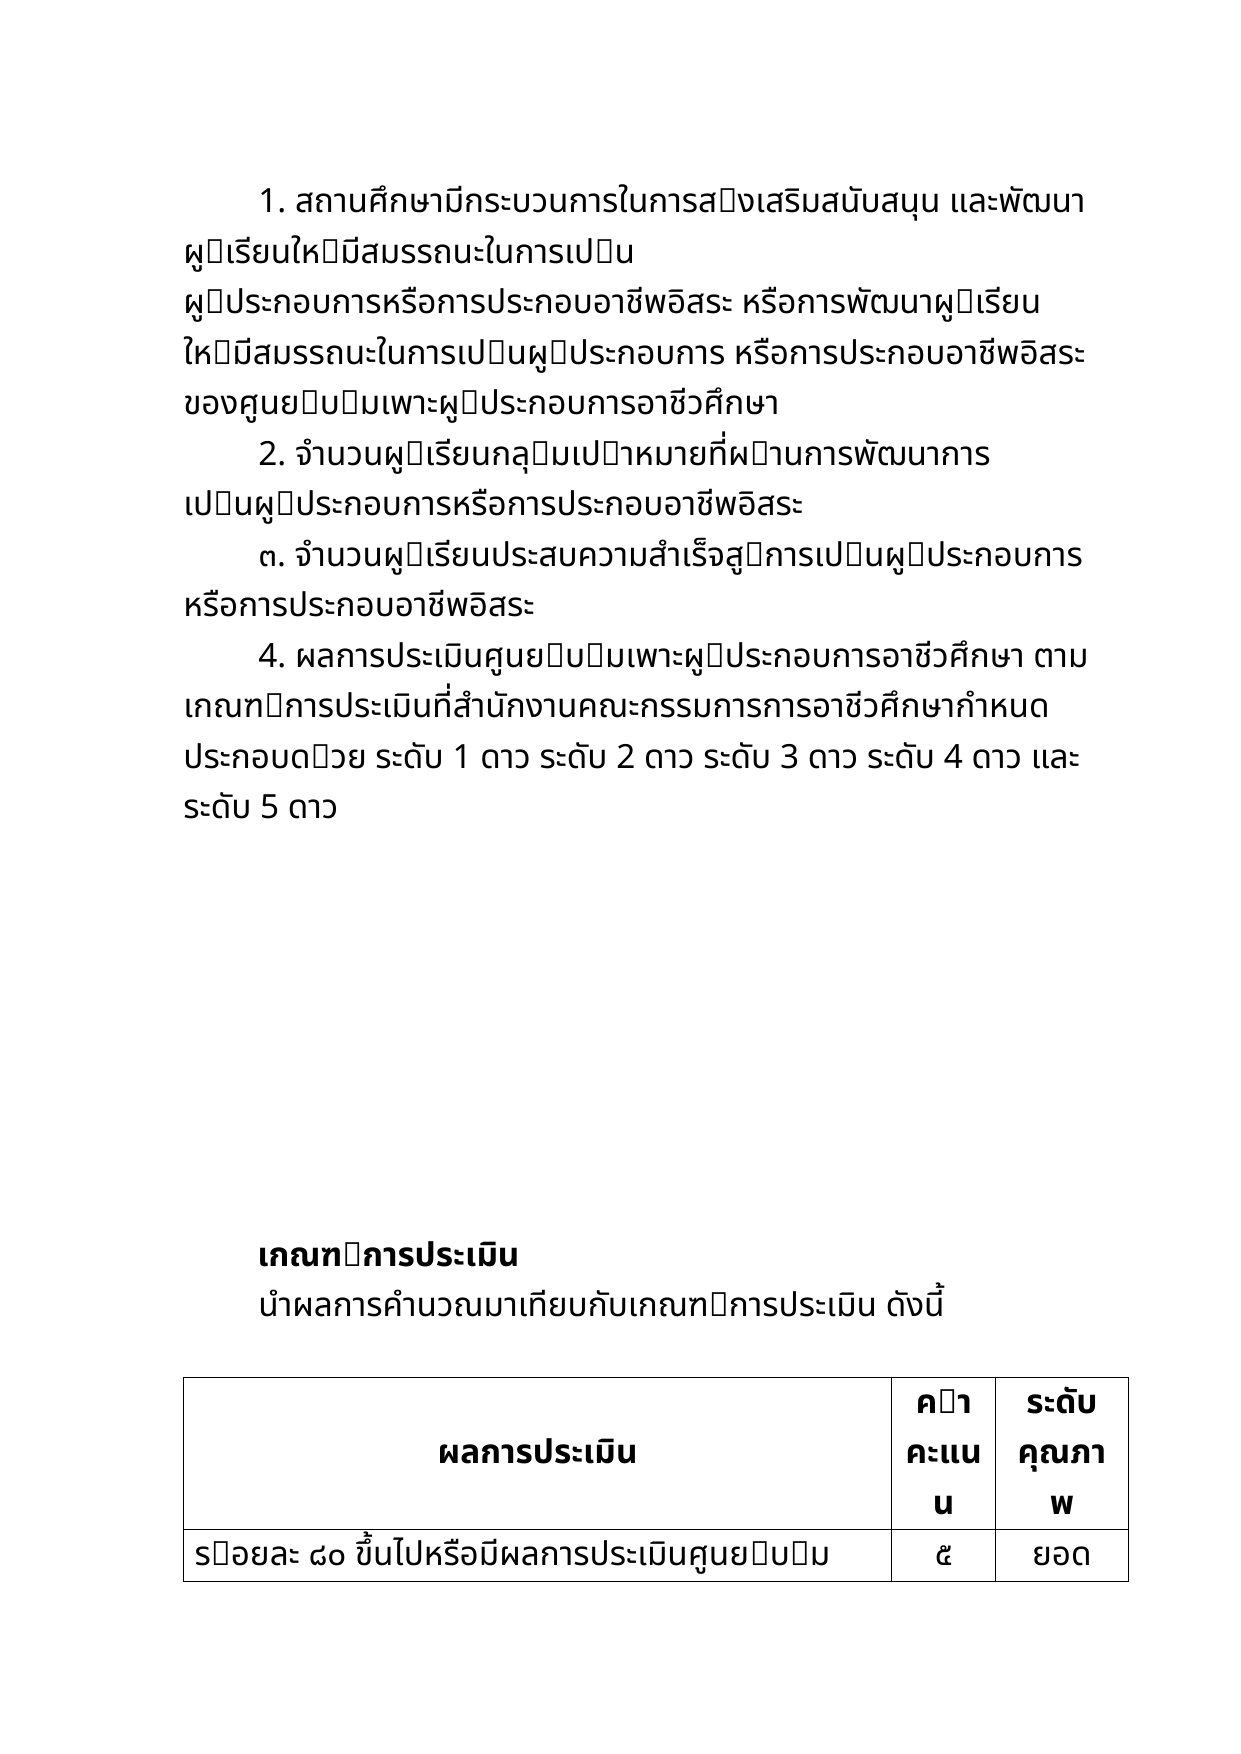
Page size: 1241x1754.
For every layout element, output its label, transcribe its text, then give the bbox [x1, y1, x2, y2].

table_cell ๕ [892, 1530, 995, 1581]
table_header คา คะแนน [892, 1378, 995, 1529]
text 2. จํานวนผูเรียนกลุมเปาหมายที่ผานการพัฒนาการเปนผูประกอบการหรือการประกอบอาชีพอิสระ [183, 429, 1090, 531]
text 4. ผลการประเมินศูนยบมเพาะผูประกอบการอาชีวศึกษา ตามเกณฑการประเมินที่สํานักงานคณะกรรมการการอาชีวศึกษากําหนด ประกอบดวย ระดับ 1 ดาว ระดับ 2 ดาว ระดับ 3 ดาว ระดับ 4 ดาว และระดับ 5 ดาว [183, 632, 1090, 834]
text 1. สถานศึกษามีกระบวนการในการสงเสริมสนับสนุน และพัฒนาผูเรียนใหมีสมรรถนะในการเปน [183, 177, 1090, 278]
table_header ผลการประเมิน [184, 1378, 891, 1529]
text ๓. จํานวนผูเรียนประสบความสําเร็จสูการเปนผูประกอบการหรือการประกอบอาชีพอิสระ [183, 531, 1090, 632]
text นําผลการคํานวณมาเทียบกับเกณฑการประเมิน ดังนี้ [183, 1281, 1090, 1332]
table_header ระดับคุณภาพ [996, 1378, 1128, 1529]
table_cell ยอดเยี่ยม [996, 1530, 1128, 1581]
text ผูประกอบการหรือการประกอบอาชีพอิสระ หรือการพัฒนาผูเรียนใหมีสมรรถนะในการเปนผูประกอบการ หรือการประกอบอาชีพอิสระของศูนยบมเพาะผูประกอบการอาชีวศึกษา [183, 278, 1090, 429]
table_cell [184, 1530, 891, 1581]
text เกณฑการประเมิน [257, 1231, 1090, 1281]
